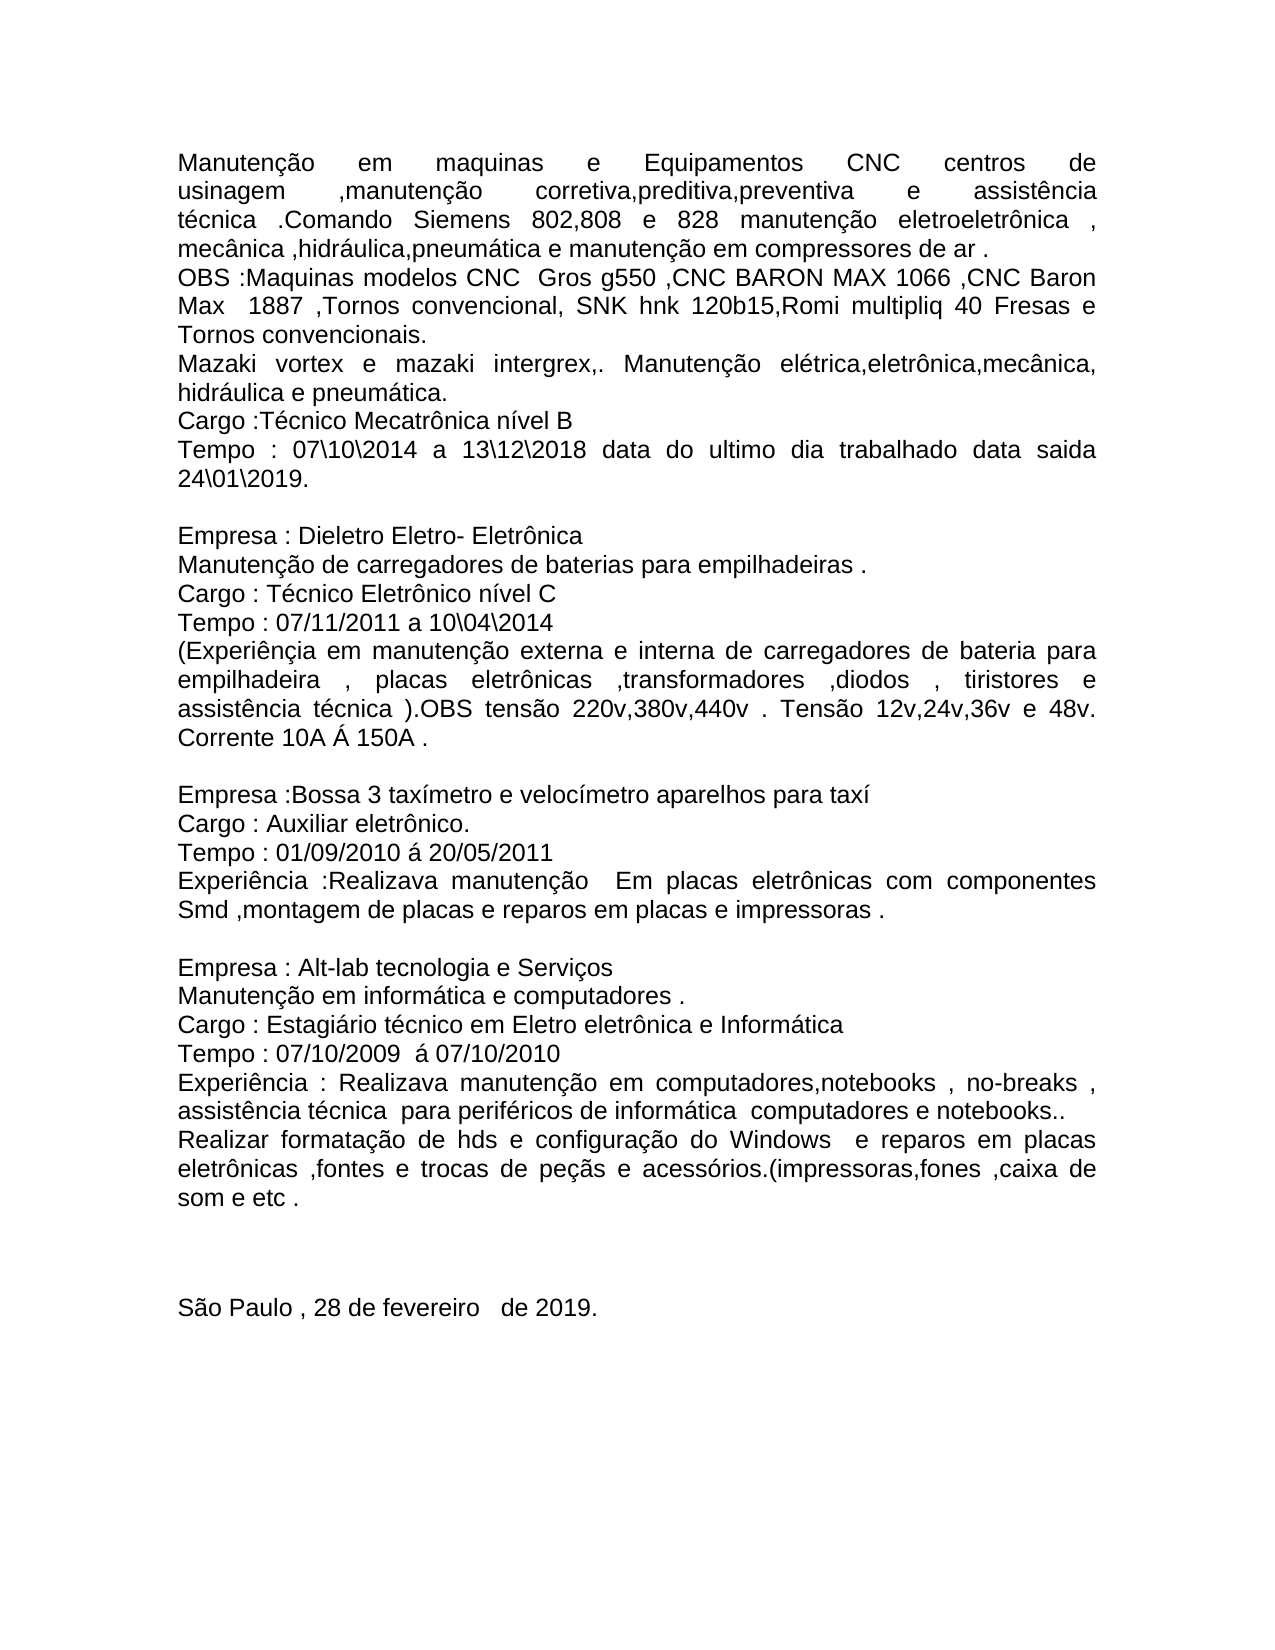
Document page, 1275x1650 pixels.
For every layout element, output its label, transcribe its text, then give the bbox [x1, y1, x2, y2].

text Empresa : Dieletro Eletro- Eletrônica [177, 521, 1098, 550]
text Cargo :Técnico Mecatrônica nível B [177, 406, 1098, 435]
text Mazaki vortex e mazaki intergrex,. Manutenção elétrica,eletrônica,mecânica, hidráulica e pneumática. [177, 349, 1098, 406]
text Tempo : 07/10/2009 á 07/10/2010 [177, 1039, 1098, 1068]
text Empresa : Alt-lab tecnologia e Serviços [177, 953, 1098, 981]
text Manutenção em informática e computadores . [177, 981, 1098, 1010]
text Cargo : Técnico Eletrônico nível C [177, 579, 1098, 608]
text Tempo : 07\10\2014 a 13\12\2018 data do ultimo dia trabalhado data saida 24\01\2019. [177, 435, 1098, 493]
text Realizar formatação de hds e configuração do Windows e reparos em placas eletrônicas ,fontes e trocas de peçãs e acessórios.(impressoras,fones ,caixa de som e etc . [177, 1125, 1098, 1211]
text Manutenção de carregadores de baterias para empilhadeiras . [177, 550, 1098, 579]
text OBS :Maquinas modelos CNC Gros g550 ,CNC BARON MAX 1066 ,CNC Baron Max 1887 ,Tornos convencional, SNK hnk 120b15,Romi multipliq 40 Fresas e Tornos convencionais. [177, 263, 1098, 349]
text Experiência :Realizava manutenção Em placas eletrônicas com componentes Smd ,montagem de placas e reparos em placas e impressoras . [177, 866, 1098, 924]
text (Experiênçia em manutenção externa e interna de carregadores de bateria para empilhadeira , placas eletrônicas ,transformadores ,diodos , tiristores e assistência técnica ).OBS tensão 220v,380v,440v . Tensão 12v,24v,36v e 48v. Corrente 10A Á 150A . [177, 636, 1098, 751]
text Tempo : 01/09/2010 á 20/05/2011 [177, 838, 1098, 866]
text Empresa :Bossa 3 taxímetro e velocímetro aparelhos para taxí [177, 780, 1098, 809]
text Manutenção em maquinas e Equipamentos CNC centros de usinagem ,manutenção corretiva,preditiva,preventiva e assistência técnica .Comando Siemens 802,808 e 828 manutenção eletroeletrônica , mecânica ,hidráulica,pneumática e manutenção em compressores de ar . [177, 148, 1098, 263]
text Experiência : Realizava manutenção em computadores,notebooks , no-breaks , assistência técnica para periféricos de informática computadores e notebooks.. [177, 1068, 1098, 1125]
text Cargo : Estagiário técnico em Eletro eletrônica e Informática [177, 1010, 1098, 1039]
text São Paulo , 28 de fevereiro de 2019. [177, 1293, 1098, 1322]
text Tempo : 07/11/2011 a 10\04\2014 [177, 608, 1098, 636]
text Cargo : Auxiliar eletrônico. [177, 809, 1098, 838]
